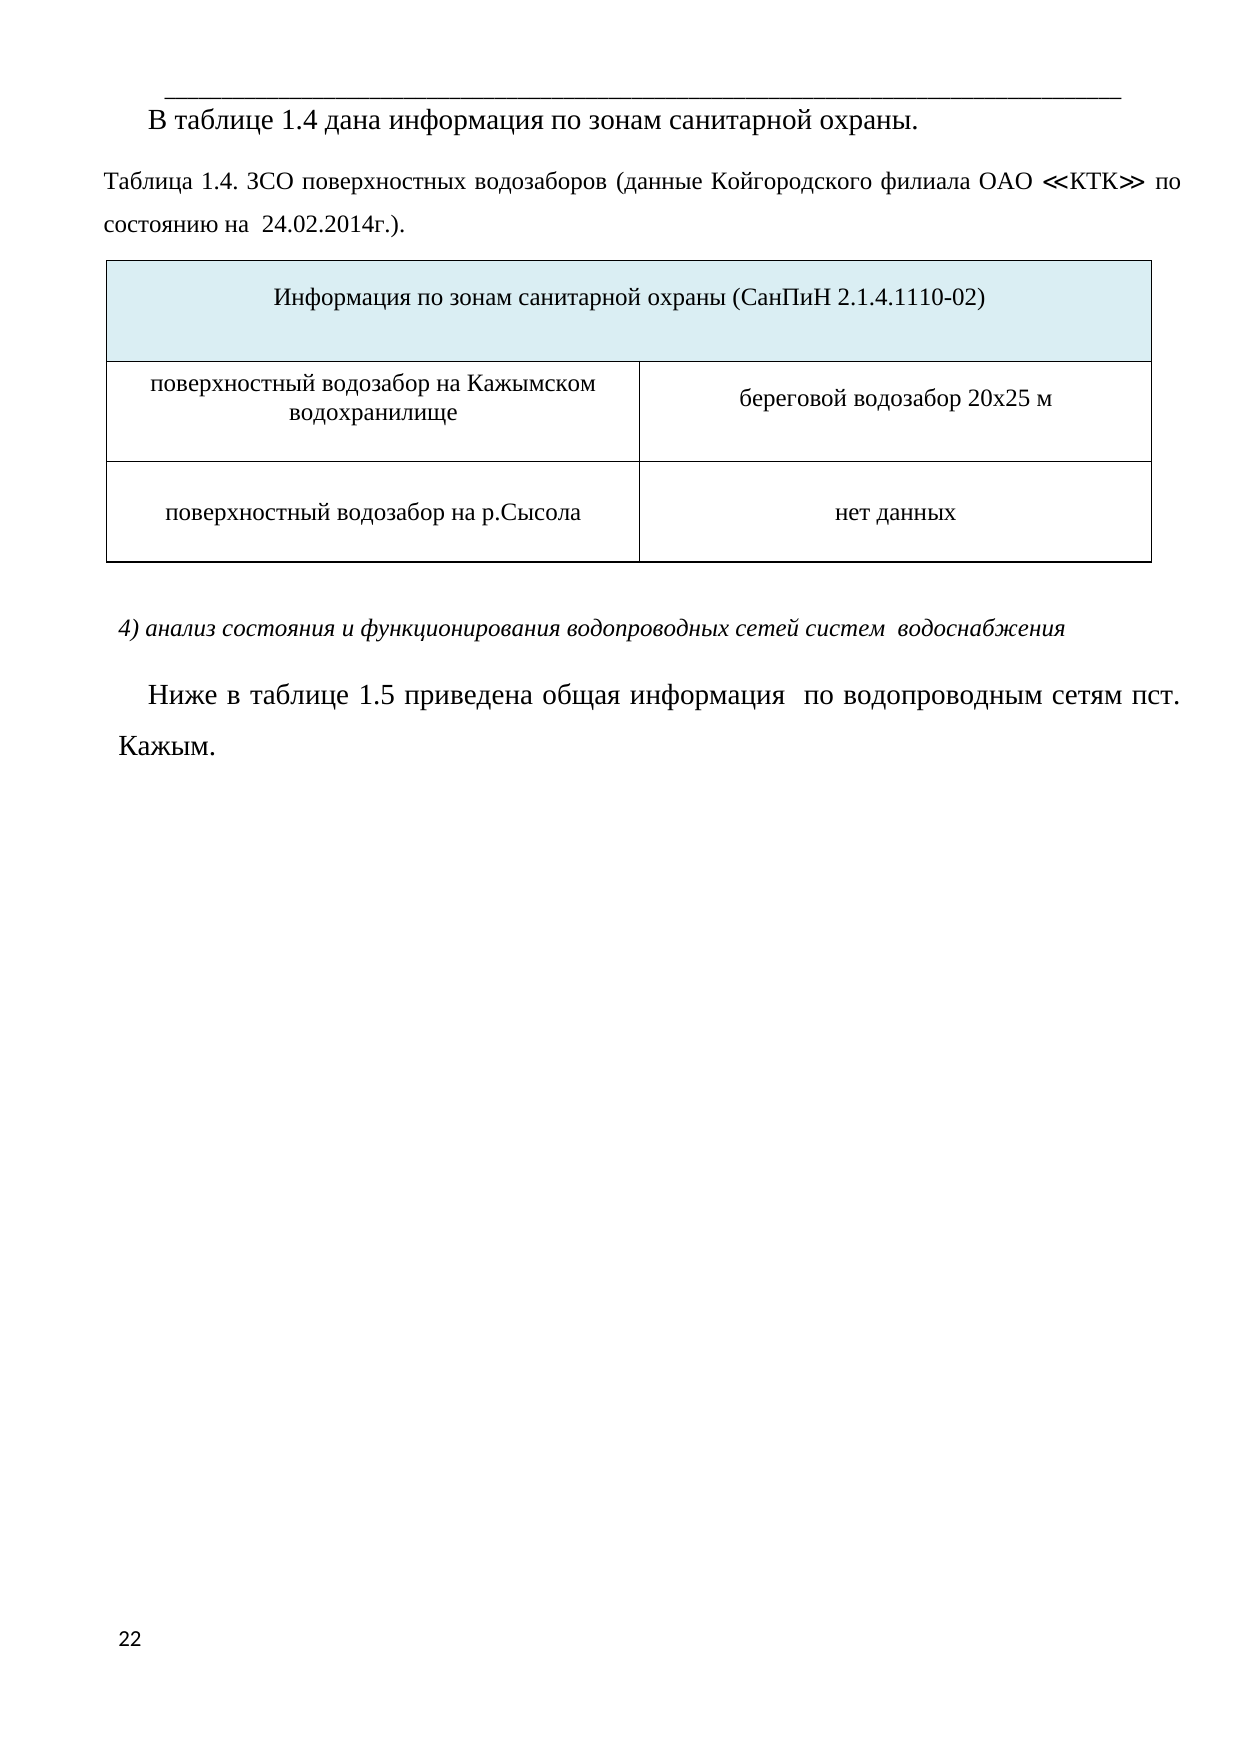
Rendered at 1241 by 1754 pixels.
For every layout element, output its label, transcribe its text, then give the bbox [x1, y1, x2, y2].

table_header Информация по зонам санитарной охраны (СанПиН 2.1.4.1110-02) [107, 261, 1151, 361]
text 4) анализ состояния и функционирования водопроводных сетей систем водоснабжения [118, 613, 1181, 642]
table_cell береговой водозабор 20x25 м [640, 362, 1151, 461]
table_cell нет данных [640, 462, 1151, 561]
text Таблица 1.4. ЗСО поверхностных водозаборов (данные Койгородского филиала ОАО ≪КТК≫ по состоянию на 24.02.2014г.). [103, 165, 1181, 238]
text Ниже в таблице 1.5 приведена общая информация по водопроводным сетям пст. Кажым. [118, 677, 1181, 761]
table_cell поверхностный водозабор на р.Сысола [107, 462, 639, 561]
text В таблице 1.4 дана информация по зонам санитарной охраны. [118, 102, 1181, 135]
table_cell поверхностный водозабор на Кажымском водохранилище [107, 362, 639, 461]
